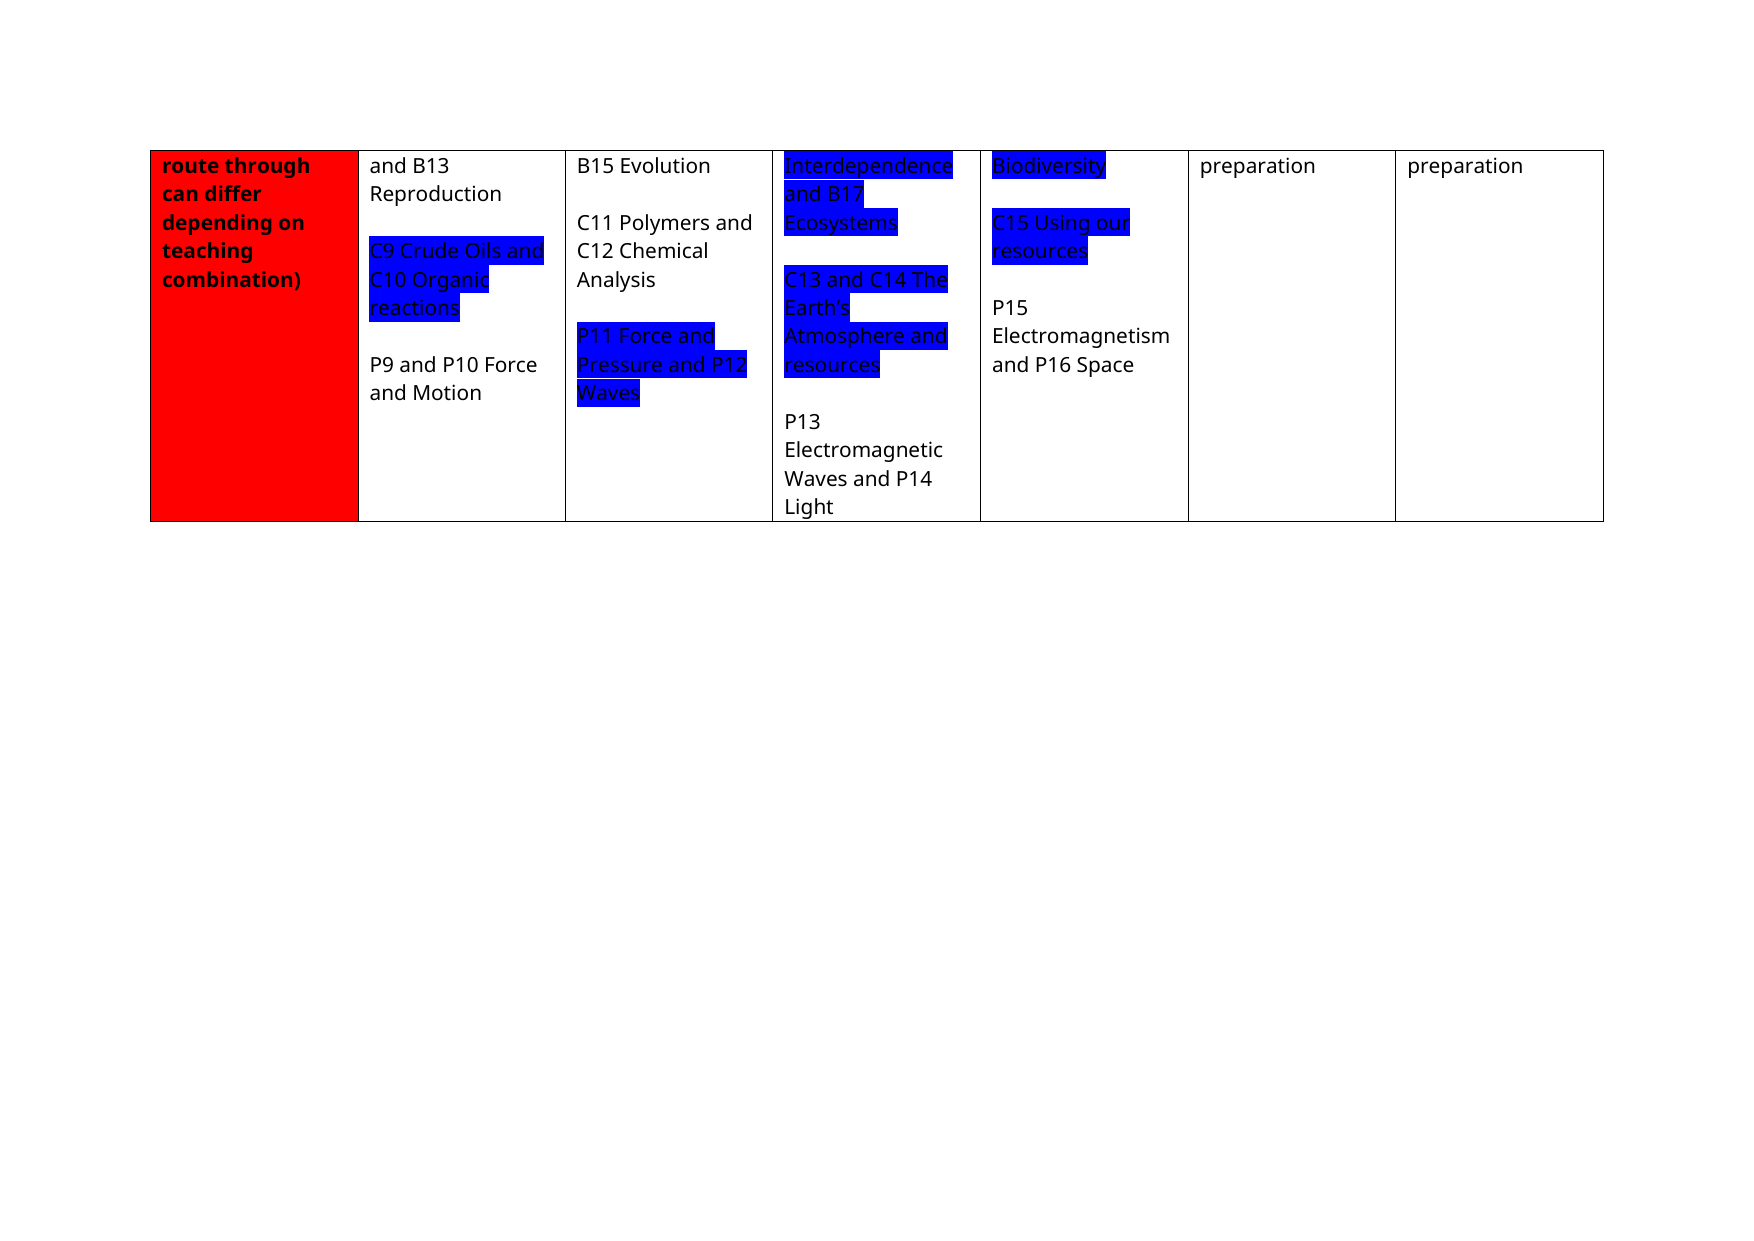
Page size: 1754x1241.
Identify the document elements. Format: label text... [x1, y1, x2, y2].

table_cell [359, 151, 565, 521]
table_cell B18 Pollution and Biodiversity C15 Using our resources P15 Electromagnetism and P16 Space [981, 151, 1188, 521]
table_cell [151, 151, 358, 521]
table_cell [1396, 151, 1603, 521]
table_cell B16 Interdependence and B17 Ecosystems C13 and C14 The Earth’s Atmosphere and resources P13 Electromagnetic Waves and P14 Light [773, 151, 980, 521]
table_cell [1189, 151, 1395, 521]
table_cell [566, 151, 772, 521]
